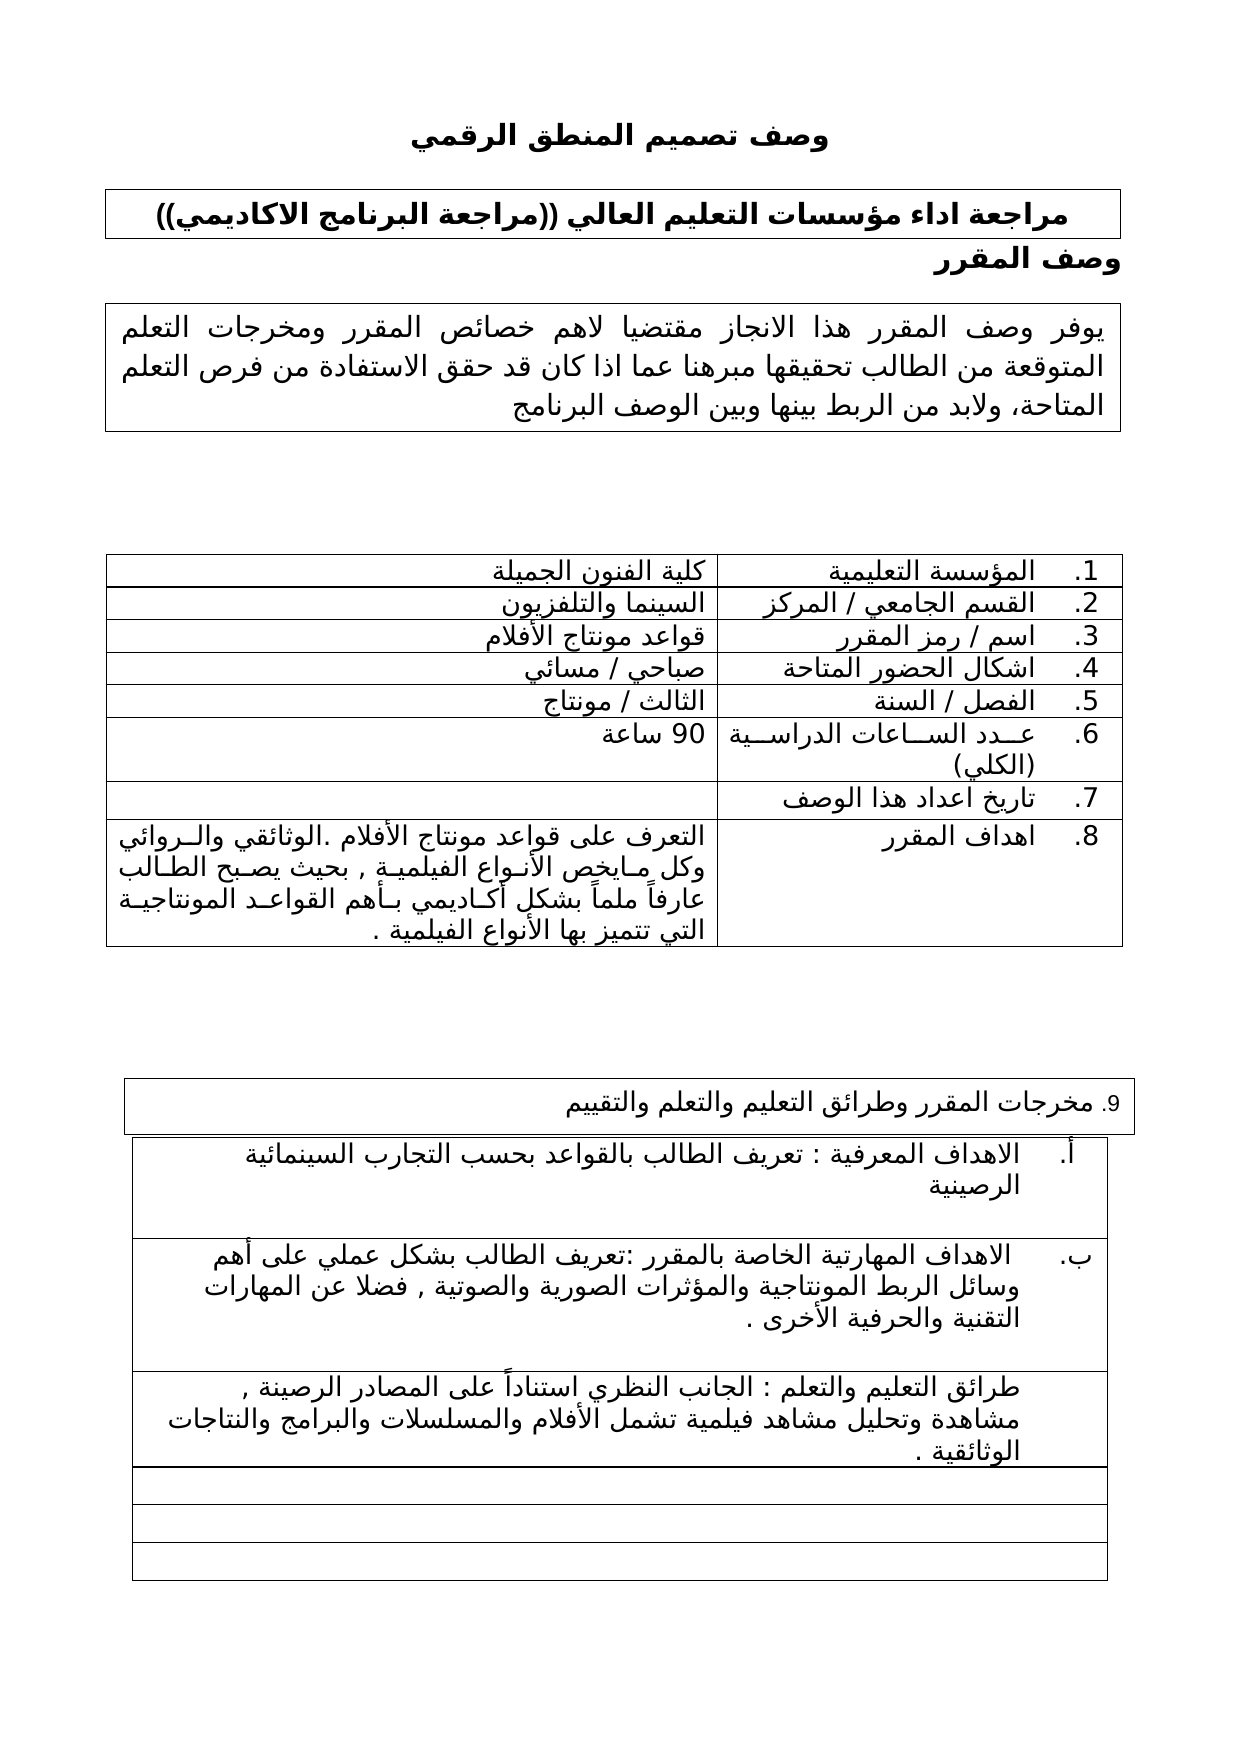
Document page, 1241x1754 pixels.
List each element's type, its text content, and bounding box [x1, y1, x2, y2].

table_header كلية الفنون الجميلة [107, 555, 717, 586]
table_cell [133, 1543, 1107, 1580]
table_cell عدد الساعات الدراسية (الكلي) [718, 718, 1122, 781]
text وصف المقرر [118, 241, 1122, 275]
table_cell الفصل / السنة [718, 685, 1122, 717]
table_cell صباحي / مسائي [107, 653, 717, 684]
table_cell [107, 782, 717, 819]
table_header الاهداف المعرفية : تعريف الطالب بالقواعد بحسب التجارب السينمائية الرصينية [133, 1138, 1107, 1238]
table_cell تاريخ اعداد هذا الوصف [718, 782, 1122, 819]
table_header المؤسسة التعليمية [718, 555, 1122, 586]
table_cell [133, 1468, 1107, 1504]
table_cell السينما والتلفزيون [107, 588, 717, 619]
table_cell طرائق التعليم والتعلم : الجانب النظري استناداً على المصادر الرصينة , مشاهدة وتحليل مشاهد فيلمية تشمل الأفلام والمسلسلات والبرامج والنتاجات الوثائقية . [133, 1372, 1107, 1466]
table_cell 90 ساعة [107, 718, 717, 781]
table_cell الثالث / مونتاج [107, 685, 717, 717]
table_cell اسم / رمز المقرر [718, 620, 1122, 652]
table_cell الاهداف المهارتية الخاصة بالمقرر :تعريف الطالب بشكل عملي على أهم وسائل الربط المونتاجية والمؤثرات الصورية والصوتية , فضلا عن المهارات التقنية والحرفية الأخرى . [133, 1239, 1107, 1371]
text وصف تصميم المنطق الرقمي [118, 118, 1122, 152]
table_cell اهداف المقرر [718, 820, 1122, 946]
table_cell التعرف على قواعد مونتاج الأفلام .الوثائقي والروائي وكل مايخص الأنواع الفيلمية , بحيث يصبح الطالب عارفاً ملماً بشكل أكاديمي بأهم القواعد المونتاجية التي تتميز بها الأنواع الفيلمية . [107, 820, 717, 946]
table_cell القسم الجامعي / المركز [718, 588, 1122, 619]
table_cell اشكال الحضور المتاحة [718, 653, 1122, 684]
table_cell [133, 1505, 1107, 1542]
table_cell قواعد مونتاج الأفلام [107, 620, 717, 652]
